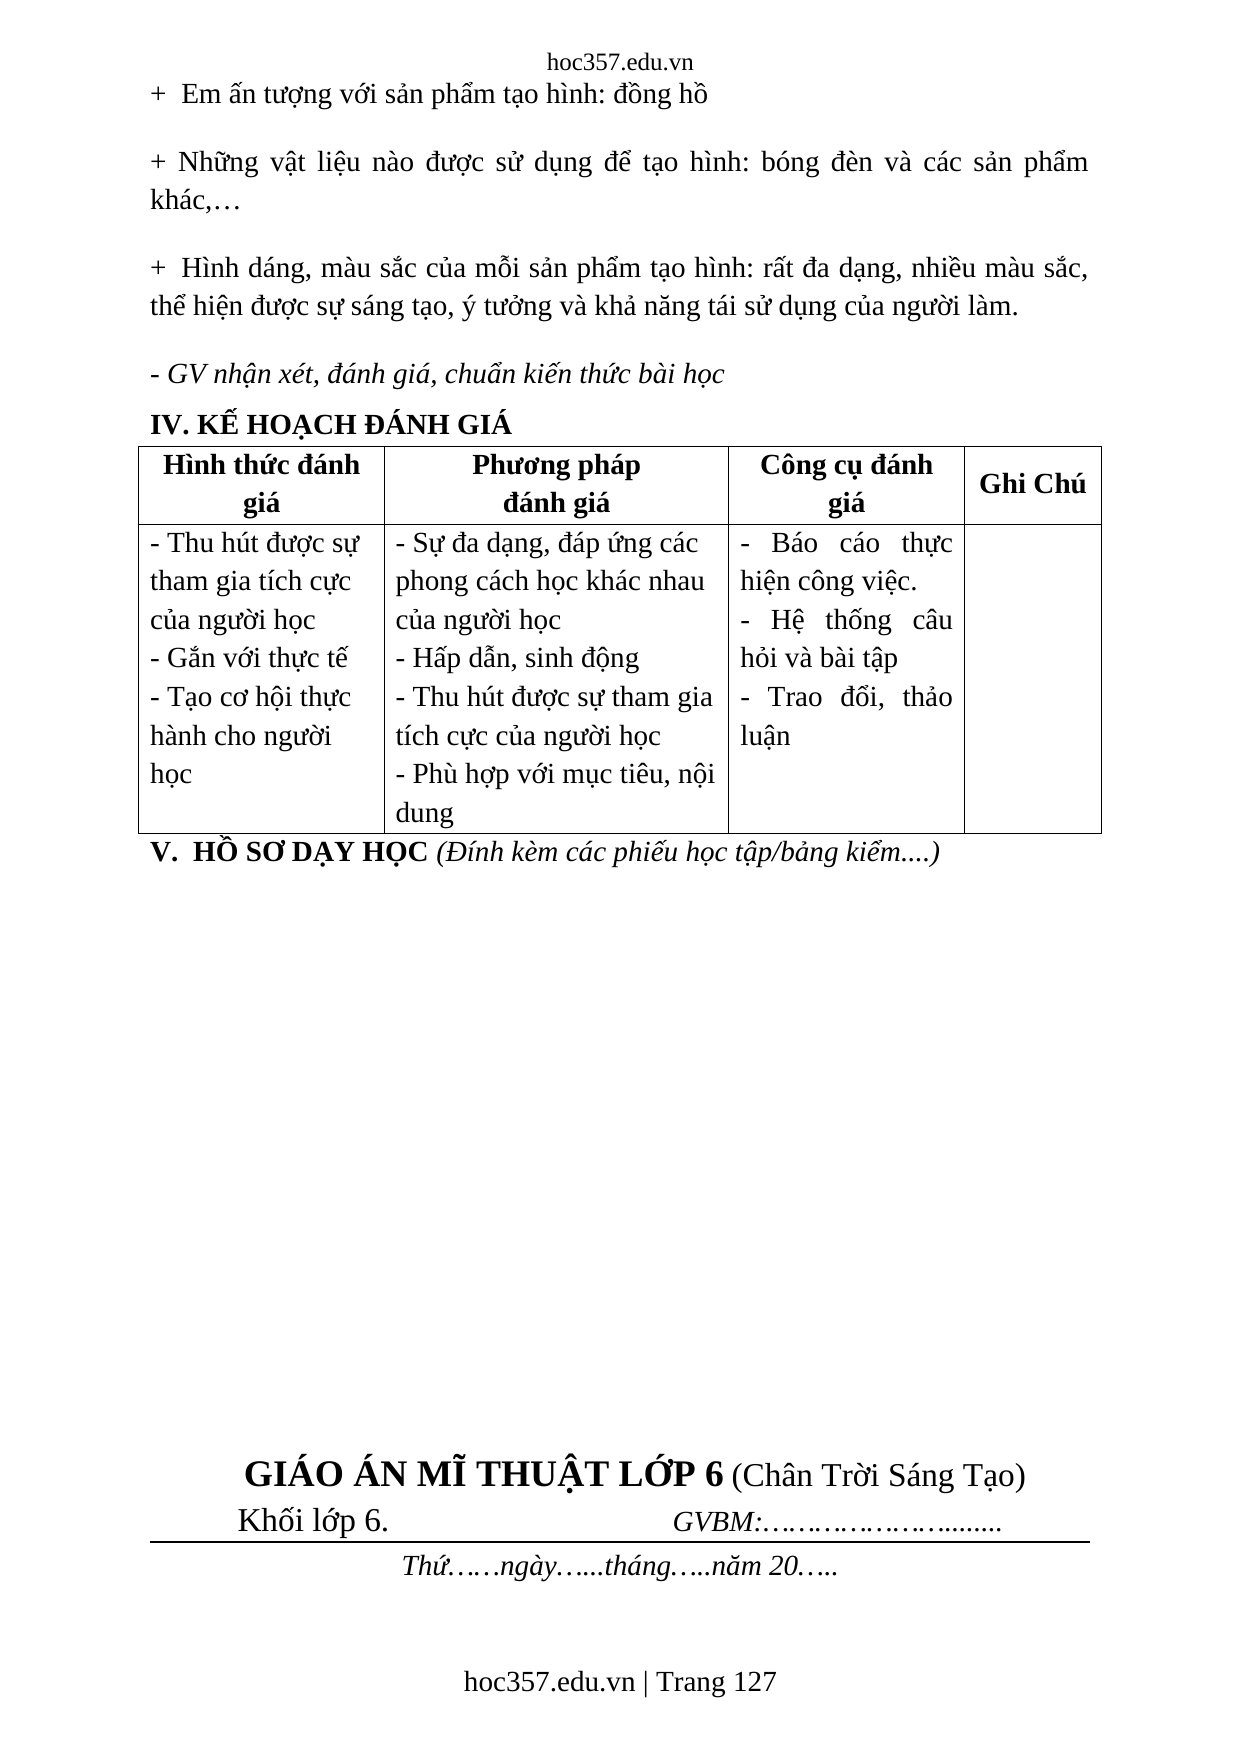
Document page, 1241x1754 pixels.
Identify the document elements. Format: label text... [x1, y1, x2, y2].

table_header Công cụ đánh giá [729, 447, 964, 524]
table_header Phương pháp đánh giá [385, 447, 728, 524]
table_header Ghi Chú [965, 447, 1101, 524]
table_cell [965, 525, 1101, 833]
text IV. KẾ HOẠCH ĐÁNH GIÁ [150, 407, 1090, 441]
text Khối lớp 6. GVBM:…………………........ [150, 1501, 1090, 1541]
text V. HỒ SƠ DẠY HỌC (Đính kèm các phiếu học tập/bảng kiểm....) [150, 834, 1090, 868]
text + Em ấn tượng với sản phẩm tạo hình: đồng hồ [150, 76, 1090, 109]
table_cell - Báo cáo thực hiện công việc. - Hệ thống câu hỏi và bài tập - Trao đổi, thảo luận [729, 525, 964, 833]
text Thứ……ngày…...tháng…..năm 20….. [150, 1548, 1090, 1582]
text + Hình dáng, màu sắc của mỗi sản phẩm tạo hình: rất đa dạng, nhiều màu sắc, thể hiện được sự sáng tạo, ý tưởng và khả năng tái sử dụng của người làm. [150, 250, 1090, 322]
text - GV nhận xét, đánh giá, chuẩn kiến thức bài học [150, 356, 1090, 390]
table_cell - Sự đa dạng, đáp ứng các phong cách học khác nhau của người học - Hấp dẫn, sinh động - Thu hút được sự tham gia tích cực của người học - Phù hợp với mục tiêu, nội dung [385, 525, 728, 833]
text + Những vật liệu nào được sử dụng để tạo hình: bóng đèn và các sản phẩm khác,… [150, 144, 1090, 216]
text GIÁO ÁN MĨ THUẬT LỚP 6 (Chân Trời Sáng Tạo) [150, 1451, 1090, 1494]
table_cell - Thu hút được sự tham gia tích cực của người học - Gắn với thực tế - Tạo cơ hội thực hành cho người học [139, 525, 384, 833]
table_header Hình thức đánh giá [139, 447, 384, 524]
